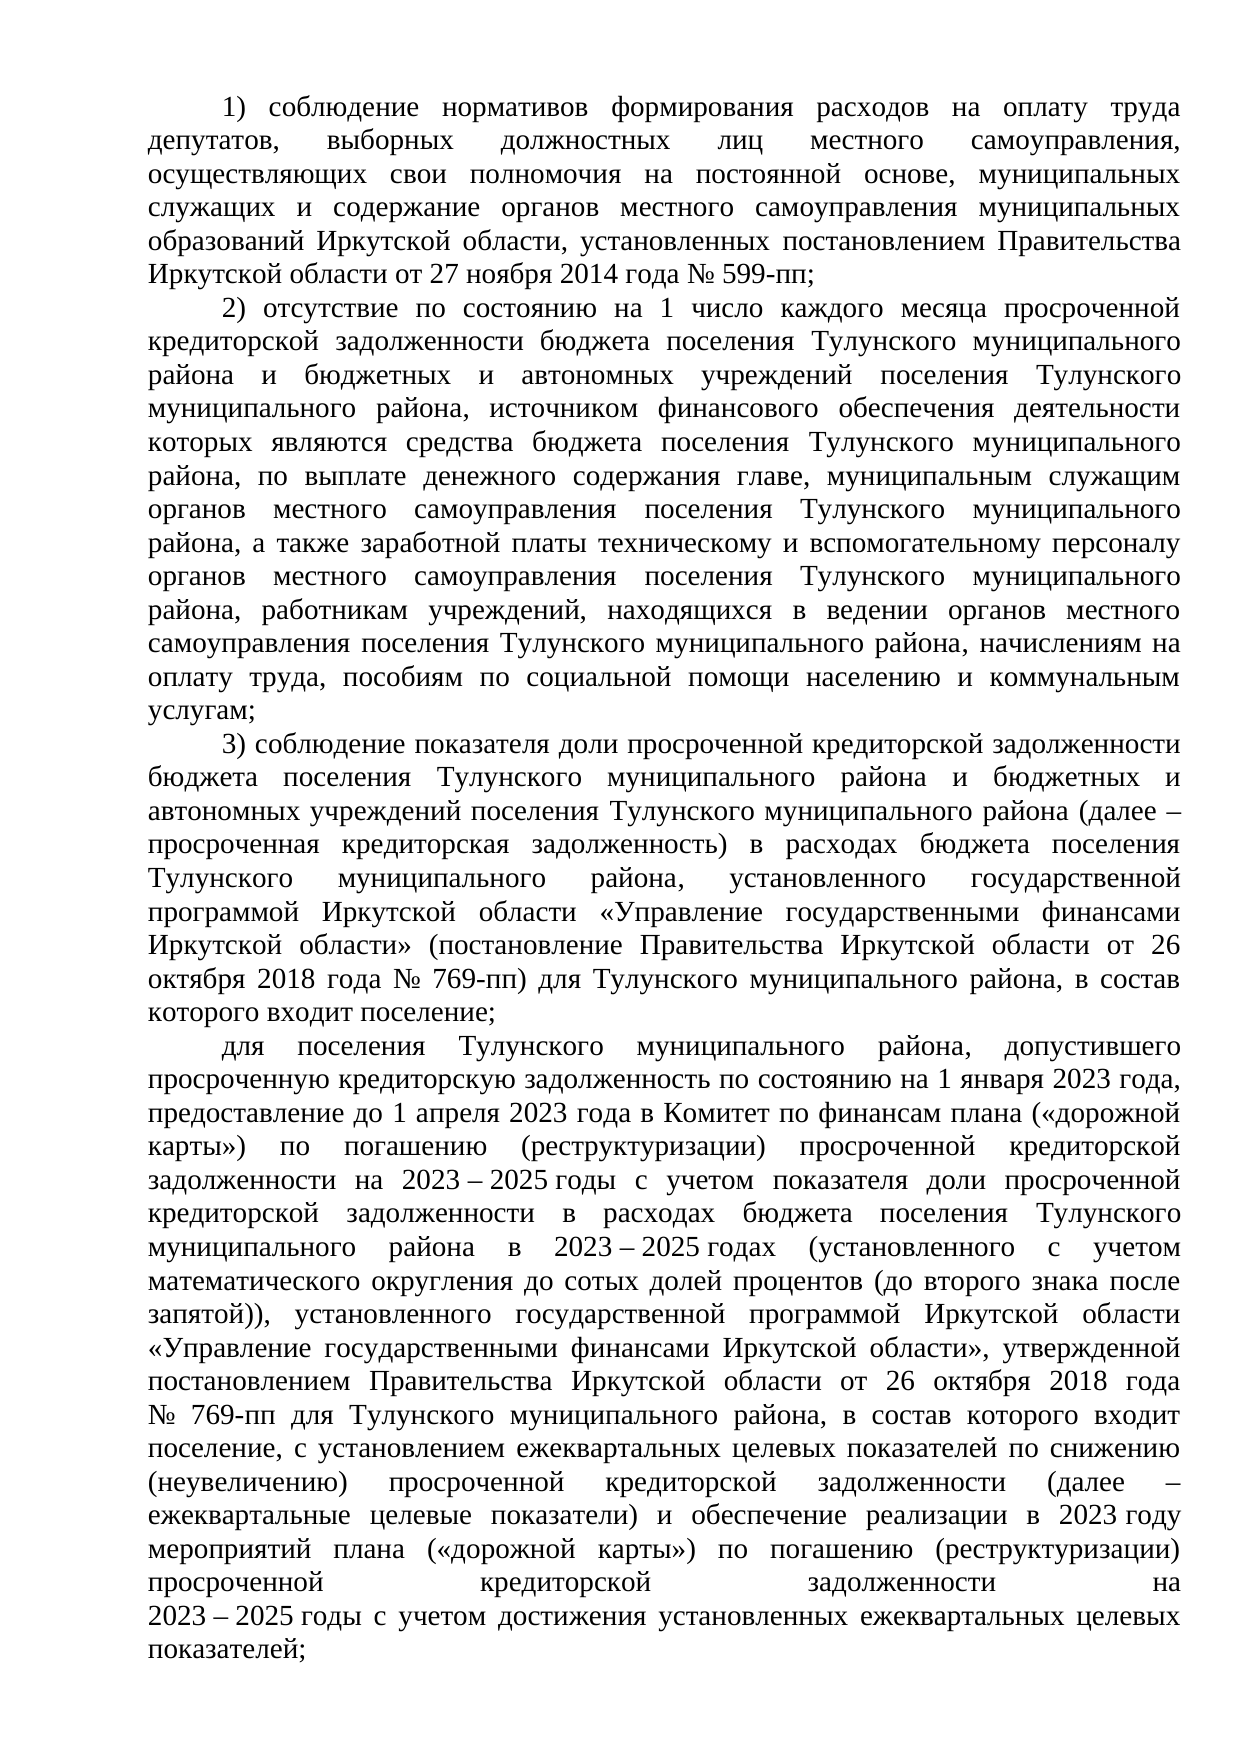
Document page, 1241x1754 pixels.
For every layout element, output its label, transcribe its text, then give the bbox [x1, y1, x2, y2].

text 2) отсутствие по состоянию на 1 число каждого месяца просроченной кредиторской задолженности бюджета поселения Тулунского муниципального района и бюджетных и автономных учреждений поселения Тулунского муниципального района, источником финансового обеспечения деятельности которых являются средства бюджета поселения Тулунского муниципального района, по выплате денежного содержания главе, муниципальным служащим органов местного самоуправления поселения Тулунского муниципального района, а также заработной платы техническому и вспомогательному персоналу органов местного самоуправления поселения Тулунского муниципального района, работникам учреждений, находящихся в ведении органов местного самоуправления поселения Тулунского муниципального района, начислениям на оплату труда, пособиям по социальной помощи населению и коммунальным услугам; [148, 290, 1181, 726]
text 1) соблюдение нормативов формирования расходов на оплату труда депутатов, выборных должностных лиц местного самоуправления, осуществляющих свои полномочия на постоянной основе, муниципальных служащих и содержание органов местного самоуправления муниципальных образований Иркутской области, установленных постановлением Правительства Иркутской области от 27 ноября 2014 года № 599-пп; [148, 89, 1181, 290]
text для поселения Тулунского муниципального района, допустившего просроченную кредиторскую задолженность по состоянию на 1 января 2023 года, предоставление до 1 апреля 2023 года в Комитет по финансам плана («дорожной карты») по погашению (реструктуризации) просроченной кредиторской задолженности на 2023 – 2025 годы с учетом показателя доли просроченной кредиторской задолженности в расходах бюджета поселения Тулунского муниципального района в 2023 – 2025 годах (установленного с учетом математического округления до сотых долей процентов (до второго знака после запятой)), установленного государственной программой Иркутской области «Управление государственными финансами Иркутской области», утвержденной постановлением Правительства Иркутской области от 26 октября 2018 года № 769-пп для Тулунского муниципального района, в состав которого входит поселение, с установлением ежеквартальных целевых показателей по снижению (неувеличению) просроченной кредиторской задолженности (далее – ежеквартальные целевые показатели) и обеспечение реализации в 2023 году мероприятий плана («дорожной карты») по погашению (реструктуризации) просроченной кредиторской задолженности на 2023 – 2025 годы с учетом достижения установленных ежеквартальных целевых показателей; [148, 1028, 1181, 1665]
text 3) соблюдение показателя доли просроченной кредиторской задолженности бюджета поселения Тулунского муниципального района и бюджетных и автономных учреждений поселения Тулунского муниципального района (далее – просроченная кредиторская задолженность) в расходах бюджета поселения Тулунского муниципального района, установленного государственной программой Иркутской области «Управление государственными финансами Иркутской области» (постановление Правительства Иркутской области от 26 октября 2018 года № 769-пп) для Тулунского муниципального района, в состав которого входит поселение; [148, 726, 1181, 1028]
